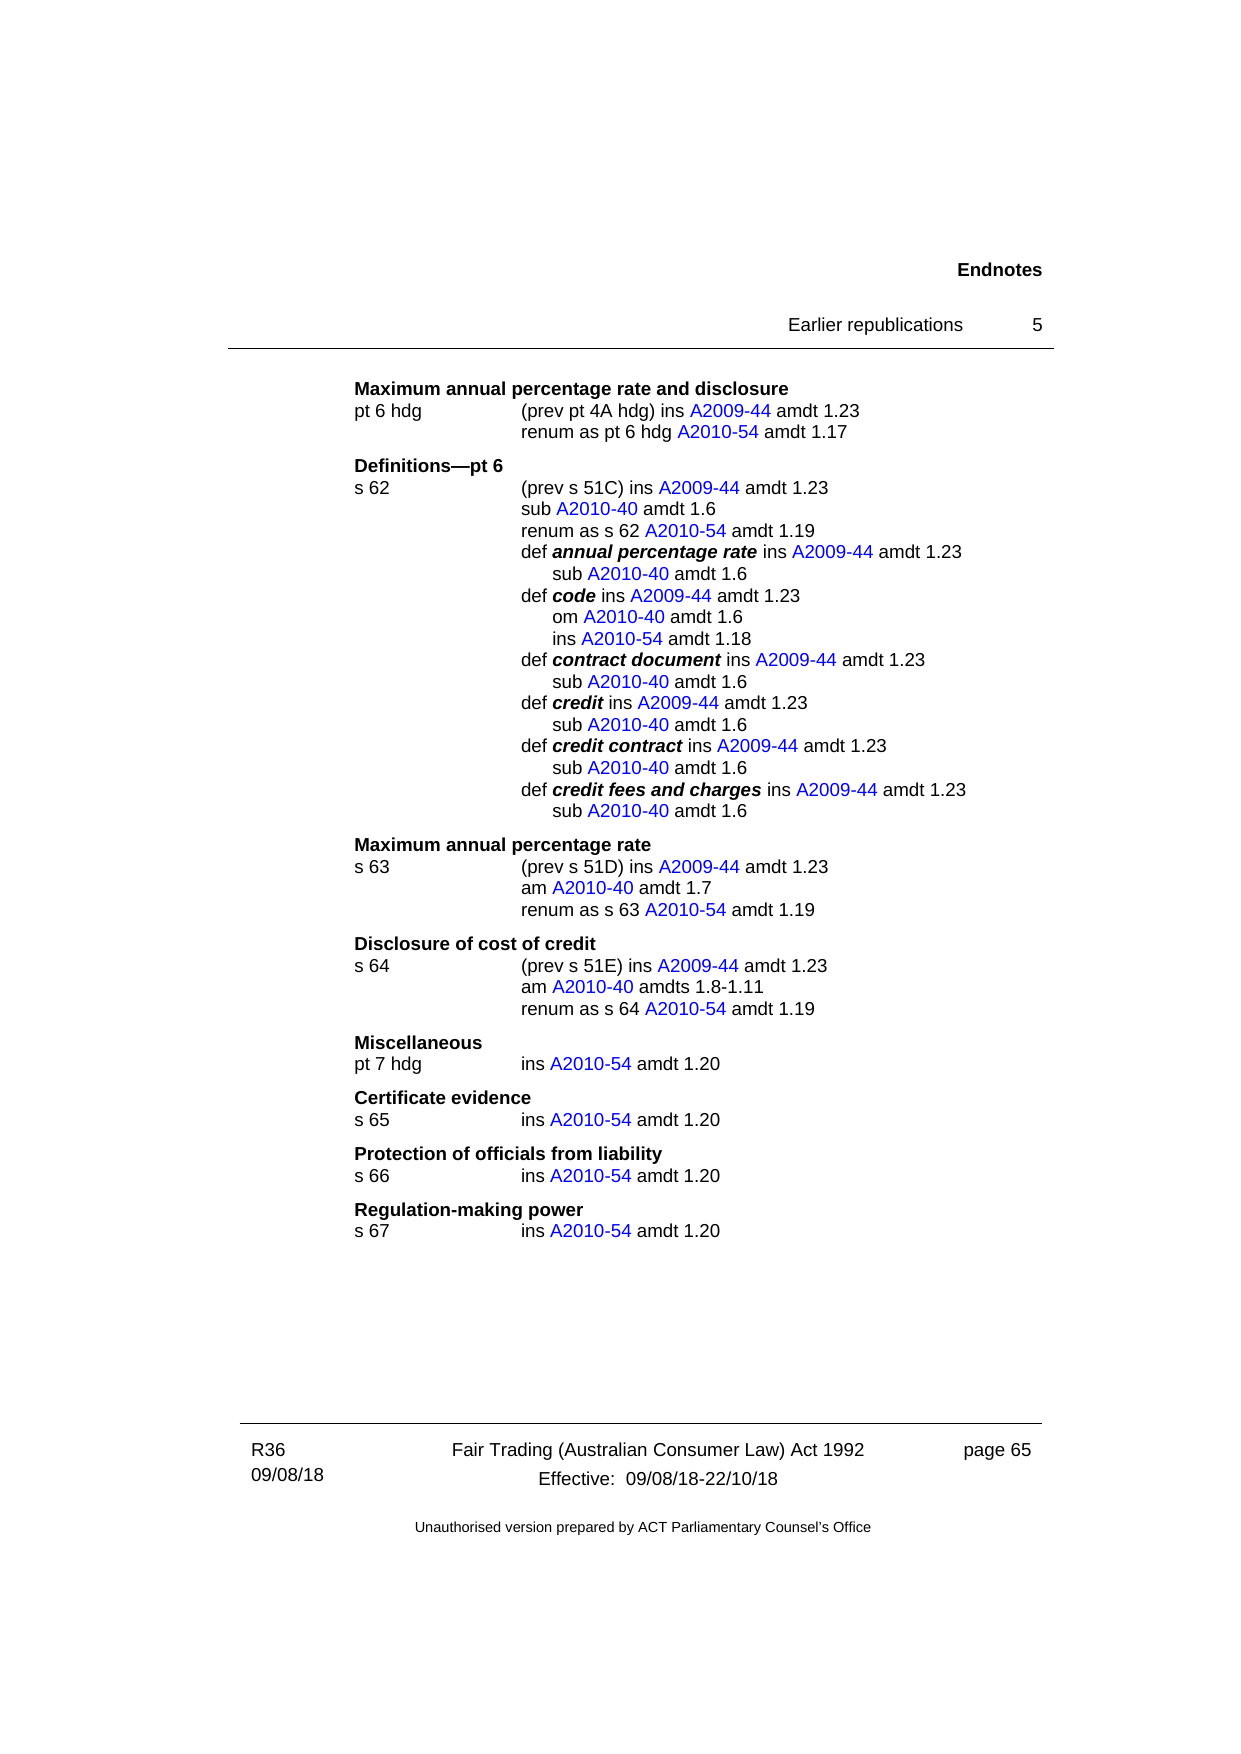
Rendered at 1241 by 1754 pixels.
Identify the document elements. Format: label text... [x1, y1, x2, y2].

text om A2010-40 amdt 1.6 [354, 606, 1042, 627]
text Certificate evidence [354, 1087, 1042, 1109]
text s 67 ins A2010-54 amdt 1.20 [354, 1220, 1042, 1242]
text sub A2010-40 amdt 1.6 [354, 757, 1042, 778]
text Disclosure of cost of credit [354, 933, 1042, 954]
text def contract document ins A2009-44 amdt 1.23 [354, 649, 1042, 671]
text ins A2010-54 amdt 1.18 [354, 627, 1042, 649]
text s 62 (prev s 51C) ins A2009-44 amdt 1.23 [354, 477, 1042, 498]
text def annual percentage rate ins A2009-44 amdt 1.23 [354, 541, 1042, 563]
text Regulation-making power [354, 1198, 1042, 1220]
text sub A2010-40 amdt 1.6 [354, 714, 1042, 735]
text s 65 ins A2010-54 amdt 1.20 [354, 1109, 1042, 1130]
text sub A2010-40 amdt 1.6 [354, 498, 1042, 520]
text s 66 ins A2010-54 amdt 1.20 [354, 1164, 1042, 1186]
text sub A2010-40 amdt 1.6 [354, 800, 1042, 822]
text Maximum annual percentage rate [354, 834, 1042, 856]
text am A2010-40 amdt 1.7 [354, 877, 1042, 899]
text s 63 (prev s 51D) ins A2009-44 amdt 1.23 [354, 856, 1042, 877]
text sub A2010-40 amdt 1.6 [354, 671, 1042, 692]
text def credit fees and charges ins A2009-44 amdt 1.23 [354, 778, 1042, 800]
text pt 7 hdg ins A2010-54 amdt 1.20 [354, 1053, 1042, 1075]
text def credit ins A2009-44 amdt 1.23 [354, 692, 1042, 714]
text Protection of officials from liability [354, 1143, 1042, 1164]
text Miscellaneous [354, 1032, 1042, 1053]
text renum as s 63 A2010-54 amdt 1.19 [354, 899, 1042, 920]
text renum as s 64 A2010-54 amdt 1.19 [354, 997, 1042, 1019]
text renum as pt 6 hdg A2010-54 amdt 1.17 [354, 421, 1042, 442]
text Maximum annual percentage rate and disclosure [354, 378, 1042, 399]
text sub A2010-40 amdt 1.6 [354, 563, 1042, 584]
text pt 6 hdg (prev pt 4A hdg) ins A2009-44 amdt 1.23 [354, 399, 1042, 421]
text def credit contract ins A2009-44 amdt 1.23 [354, 735, 1042, 757]
text Definitions—pt 6 [354, 455, 1042, 477]
text renum as s 62 A2010-54 amdt 1.19 [354, 520, 1042, 541]
text def code ins A2009-44 amdt 1.23 [354, 584, 1042, 606]
text am A2010-40 amdts 1.8-1.11 [354, 976, 1042, 997]
text s 64 (prev s 51E) ins A2009-44 amdt 1.23 [354, 954, 1042, 976]
